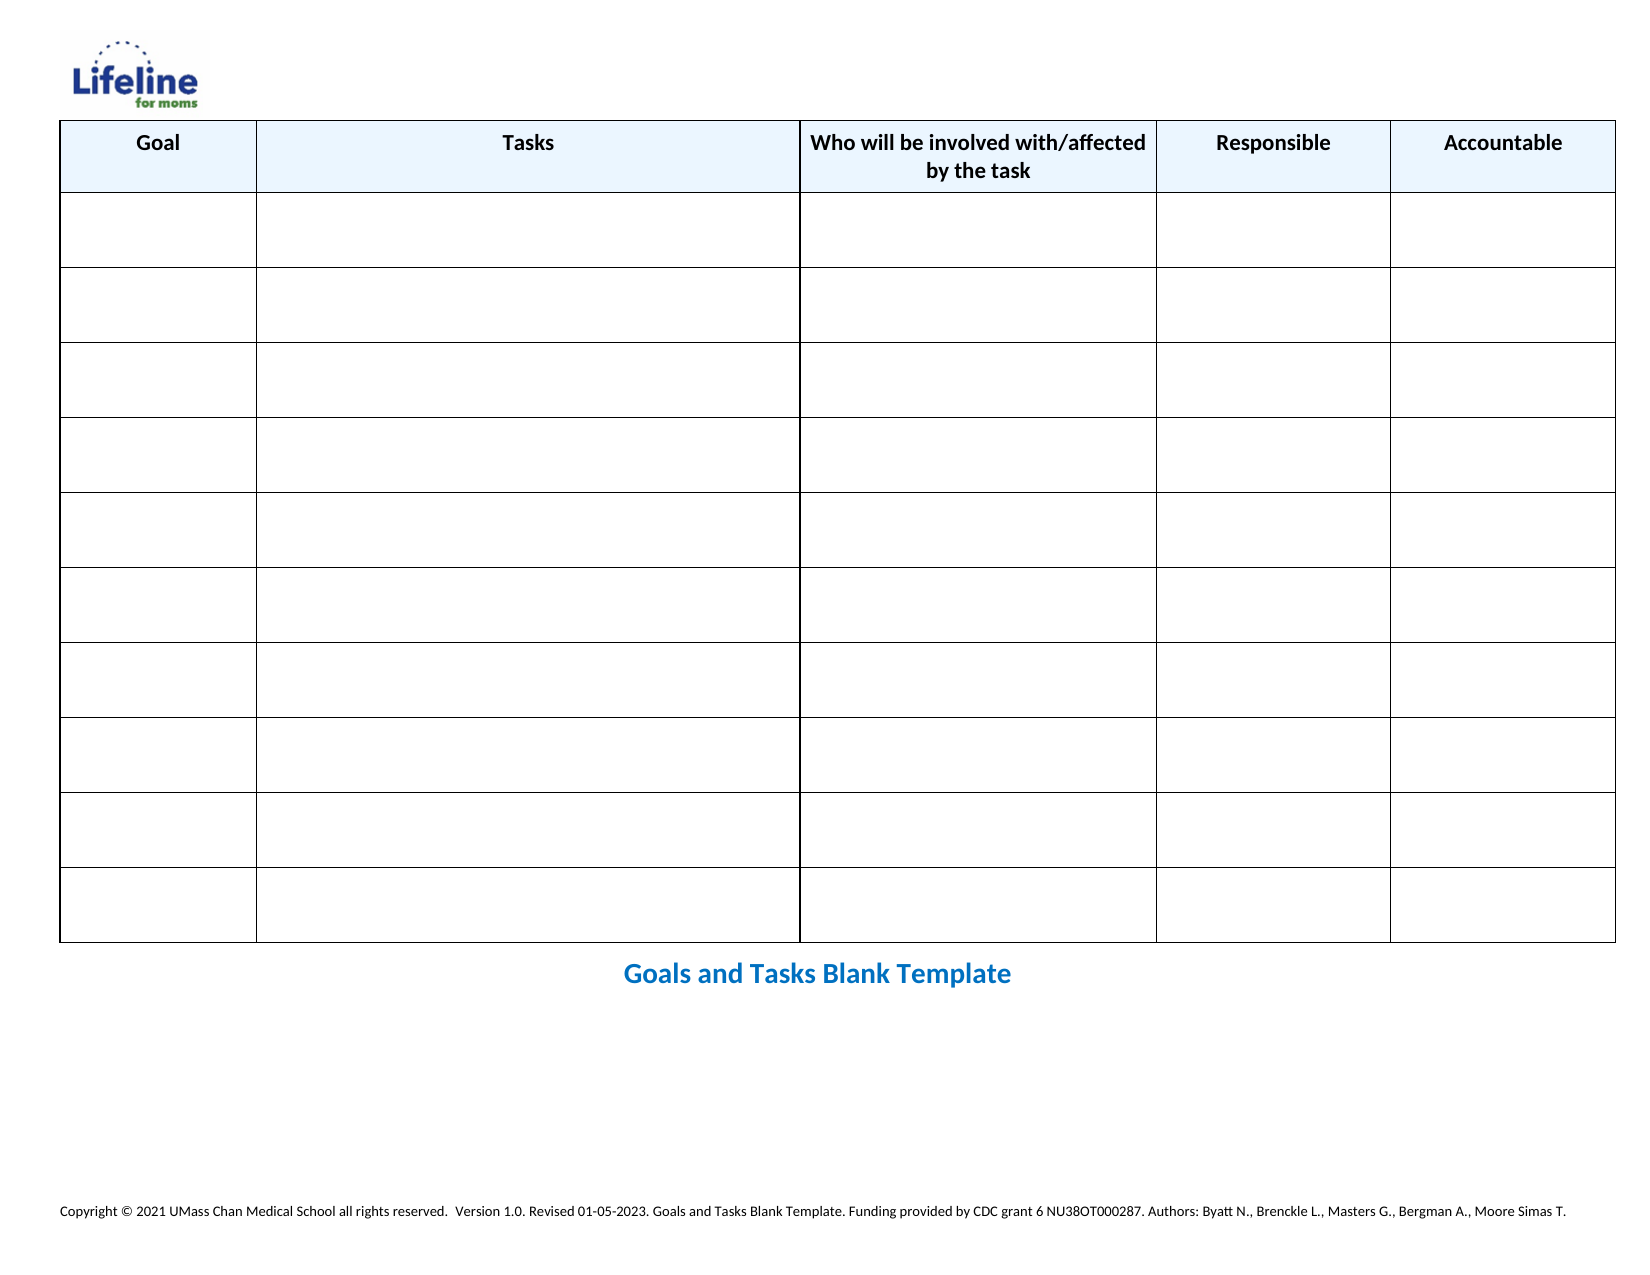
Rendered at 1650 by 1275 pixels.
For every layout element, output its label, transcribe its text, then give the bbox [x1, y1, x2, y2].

table_cell [257, 343, 799, 417]
table_cell [61, 568, 256, 642]
table_header Who will be involved with/affected by the task [801, 121, 1156, 192]
table_cell [1391, 343, 1615, 417]
table_cell [61, 643, 256, 717]
table_cell [1391, 493, 1615, 567]
table_cell [257, 793, 799, 867]
table_cell [1157, 193, 1390, 267]
table_cell [1157, 418, 1390, 492]
table_cell [1391, 418, 1615, 492]
table_cell [61, 268, 256, 342]
table_cell [801, 418, 1156, 492]
table_cell [257, 268, 799, 342]
table_cell [61, 718, 256, 792]
table_header Tasks [257, 121, 799, 192]
table_cell [801, 193, 1156, 267]
table_cell [1157, 343, 1390, 417]
table_cell [257, 868, 799, 942]
table_cell [61, 418, 256, 492]
table_cell [1391, 268, 1615, 342]
table_cell [1157, 718, 1390, 792]
table_cell [801, 718, 1156, 792]
table_cell [1391, 643, 1615, 717]
table_header Accountable [1391, 121, 1615, 192]
table_cell [257, 418, 799, 492]
table_cell [801, 568, 1156, 642]
table_cell [801, 343, 1156, 417]
picture [60, 30, 210, 120]
table_cell [1391, 718, 1615, 792]
table_cell [1157, 493, 1390, 567]
table_cell [1391, 193, 1615, 267]
table_cell [1157, 643, 1390, 717]
table_cell [801, 793, 1156, 867]
table_header Goal [61, 121, 256, 192]
table_cell [257, 493, 799, 567]
table_cell [61, 193, 256, 267]
table_cell [257, 643, 799, 717]
table_cell [1157, 868, 1390, 942]
table_cell [61, 793, 256, 867]
table_cell [257, 193, 799, 267]
table_cell [801, 268, 1156, 342]
table_cell [257, 568, 799, 642]
table_cell [61, 343, 256, 417]
table_cell [1391, 868, 1615, 942]
table_cell [1391, 568, 1615, 642]
table_cell [257, 718, 799, 792]
table_cell [1391, 793, 1615, 867]
table_cell [61, 493, 256, 567]
table_cell [61, 868, 256, 942]
table_cell [801, 493, 1156, 567]
table_header Responsible [1157, 121, 1390, 192]
table_cell [1157, 568, 1390, 642]
table_cell [1157, 793, 1390, 867]
table_cell [801, 868, 1156, 942]
table_cell [801, 643, 1156, 717]
subtitle Goals and Tasks Blank Template [60, 956, 1575, 991]
table_cell [1157, 268, 1390, 342]
